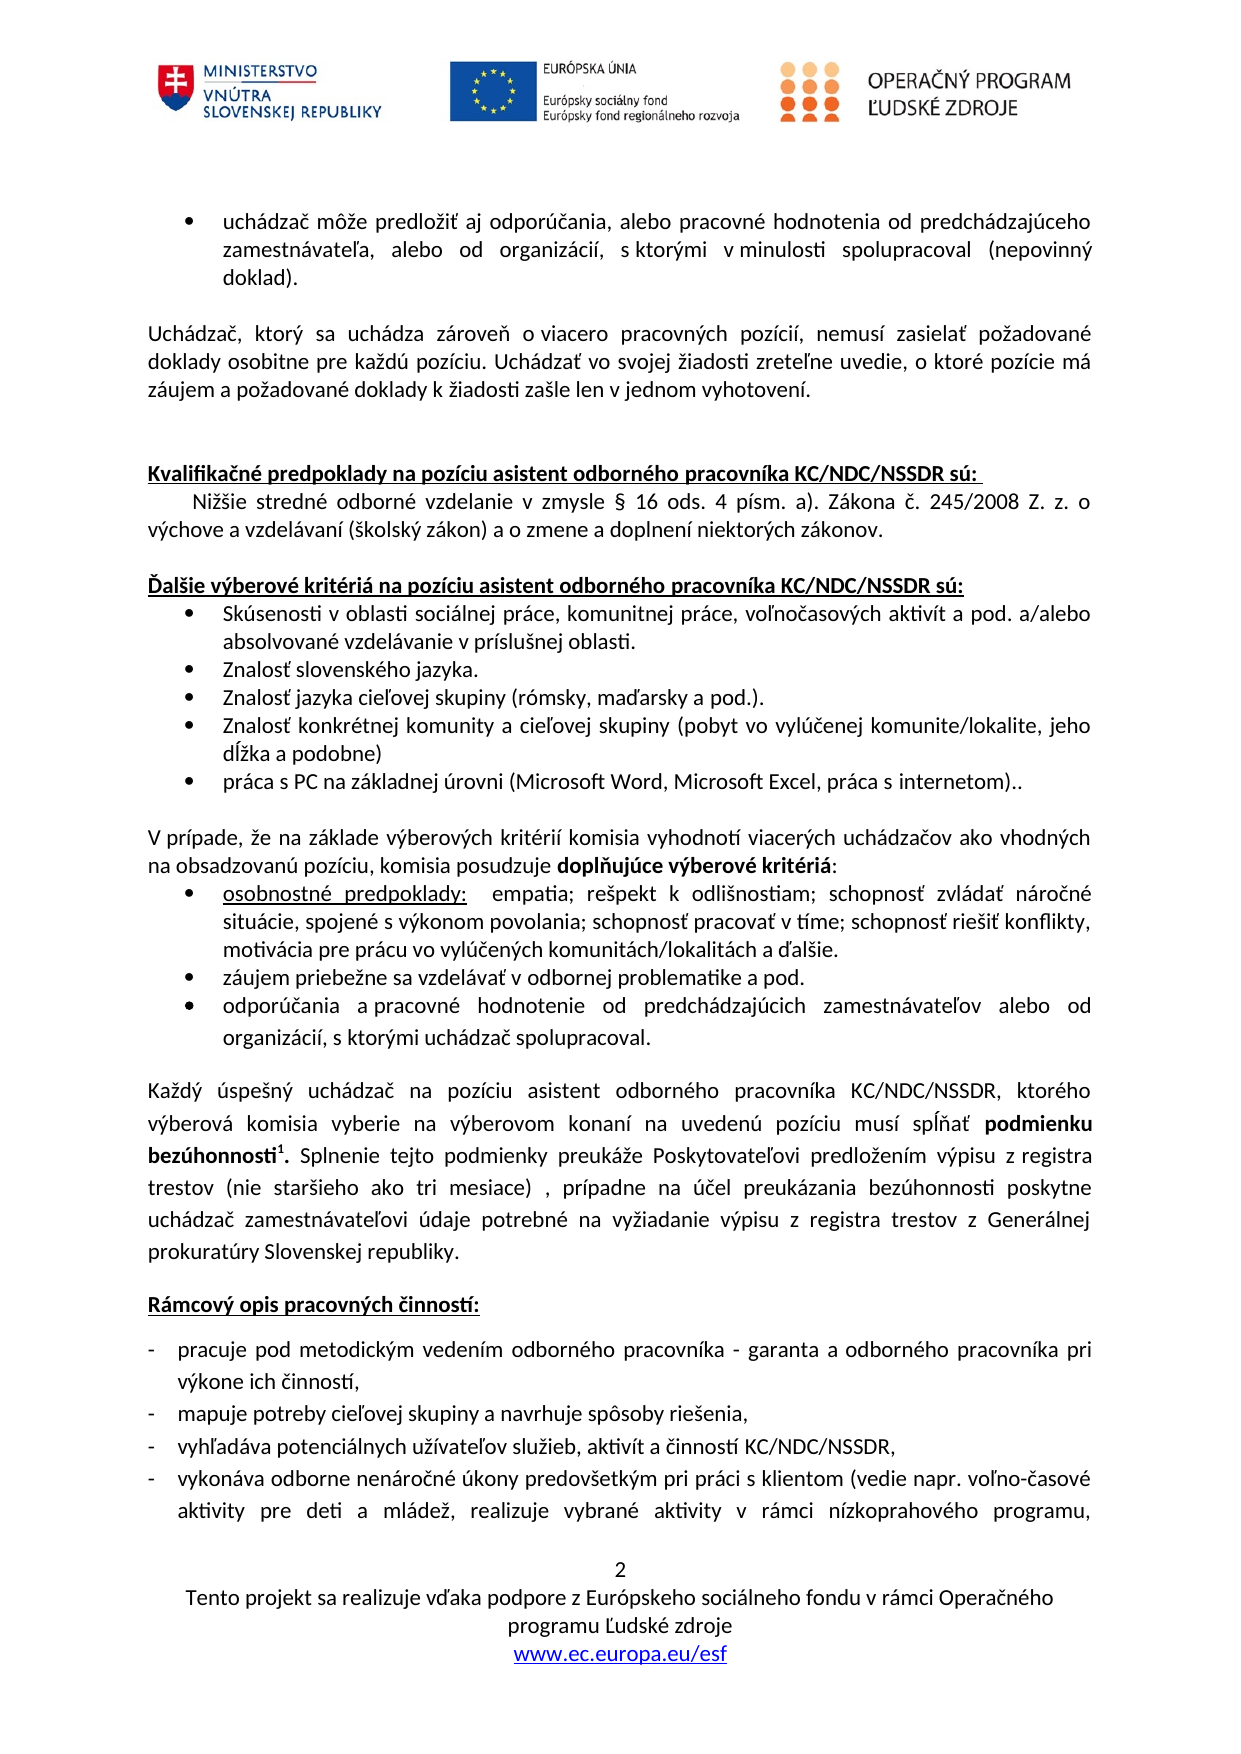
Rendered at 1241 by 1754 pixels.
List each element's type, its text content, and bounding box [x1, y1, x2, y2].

text Uchádzač, ktorý sa uchádza zároveň o viacero pracovných pozícií, nemusí zasielať požadované doklady osobitne pre každú pozíciu. Uchádzať vo svojej žiadosti zreteľne uvedie, o ktoré pozície má záujem a požadované doklady k žiadosti zašle len v jednom vyhotovení. [148, 319, 1092, 403]
list uchádzač môže predložiť aj odporúčania, alebo pracovné hodnotenia od predchádzajúceho zamestnávateľa, alebo od organizácií, s ktorými v minulosti spolupracoval (nepovinný doklad). [185, 207, 1092, 291]
list Skúsenosti v oblasti sociálnej práce, komunitnej práce, voľnočasových aktivít a pod. a/alebo absolvované vzdelávanie v príslušnej oblasti. [185, 599, 1092, 655]
text Nižšie stredné odborné vzdelanie v zmysle § 16 ods. 4 písm. a). Zákona č. 245/2008 Z. z. o výchove a vzdelávaní (školský zákon) a o zmene a doplnení niektorých zákonov. [148, 487, 1092, 543]
list práca s PC na základnej úrovni (Microsoft Word, Microsoft Excel, práca s internetom).. [185, 767, 1092, 795]
list Znalosť slovenského jazyka. [185, 655, 1092, 683]
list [148, 1464, 1092, 1524]
list Znalosť konkrétnej komunity a cieľovej skupiny (pobyt vo vylúčenej komunite/lokalite, jeho dĺžka a podobne) [185, 711, 1092, 767]
picture [152, 59, 1089, 126]
list vyhľadáva potenciálnych užívateľov služieb, aktivít a činností KC/NDC/NSSDR, [148, 1432, 1092, 1460]
list odporúčania a pracovné hodnotenie od predchádzajúcich zamestnávateľov alebo od organizácií, s ktorými uchádzač spolupracoval. [185, 991, 1092, 1052]
list záujem priebežne sa vzdelávať v odbornej problematike a pod. [185, 963, 1092, 991]
text Kvalifikačné predpoklady na pozíciu asistent odborného pracovníka KC/NDC/NSSDR sú: [148, 459, 1092, 487]
text Každý úspešný uchádzač na pozíciu asistent odborného pracovníka KC/NDC/NSSDR, ktorého výberová komisia vyberie na výberovom konaní na uvedenú pozíciu musí spĺňať podmienku bezúhonnosti1. Splnenie tejto podmienky preukáže Poskytovateľovi predložením výpisu z registra trestov (nie staršieho ako tri mesiace) , prípadne na účel preukázania bezúhonnosti poskytne uchádzač zamestnávateľovi údaje potrebné na vyžiadanie výpisu z registra trestov z Generálnej prokuratúry Slovenskej republiky. [148, 1077, 1092, 1266]
list osobnostné predpoklady: empatia; rešpekt k odlišnostiam; schopnosť zvládať náročné situácie, spojené s výkonom povolania; schopnosť pracovať v tíme; schopnosť riešiť konflikty, motivácia pre prácu vo vylúčených komunitách/lokalitách a ďalšie. [185, 879, 1092, 963]
text Ďalšie výberové kritériá na pozíciu asistent odborného pracovníka KC/NDC/NSSDR sú: [148, 571, 1092, 599]
text V prípade, že na základe výberových kritérií komisia vyhodnotí viacerých uchádzačov ako vhodných na obsadzovanú pozíciu, komisia posudzuje doplňujúce výberové kritériá: [148, 823, 1092, 879]
text Rámcový opis pracovných činností: [148, 1291, 1092, 1318]
list Znalosť jazyka cieľovej skupiny (rómsky, maďarsky a pod.). [185, 683, 1092, 711]
list pracuje pod metodickým vedením odborného pracovníka - garanta a odborného pracovníka pri výkone ich činností, [148, 1335, 1092, 1395]
list mapuje potreby cieľovej skupiny a navrhuje spôsoby riešenia, [148, 1399, 1092, 1428]
